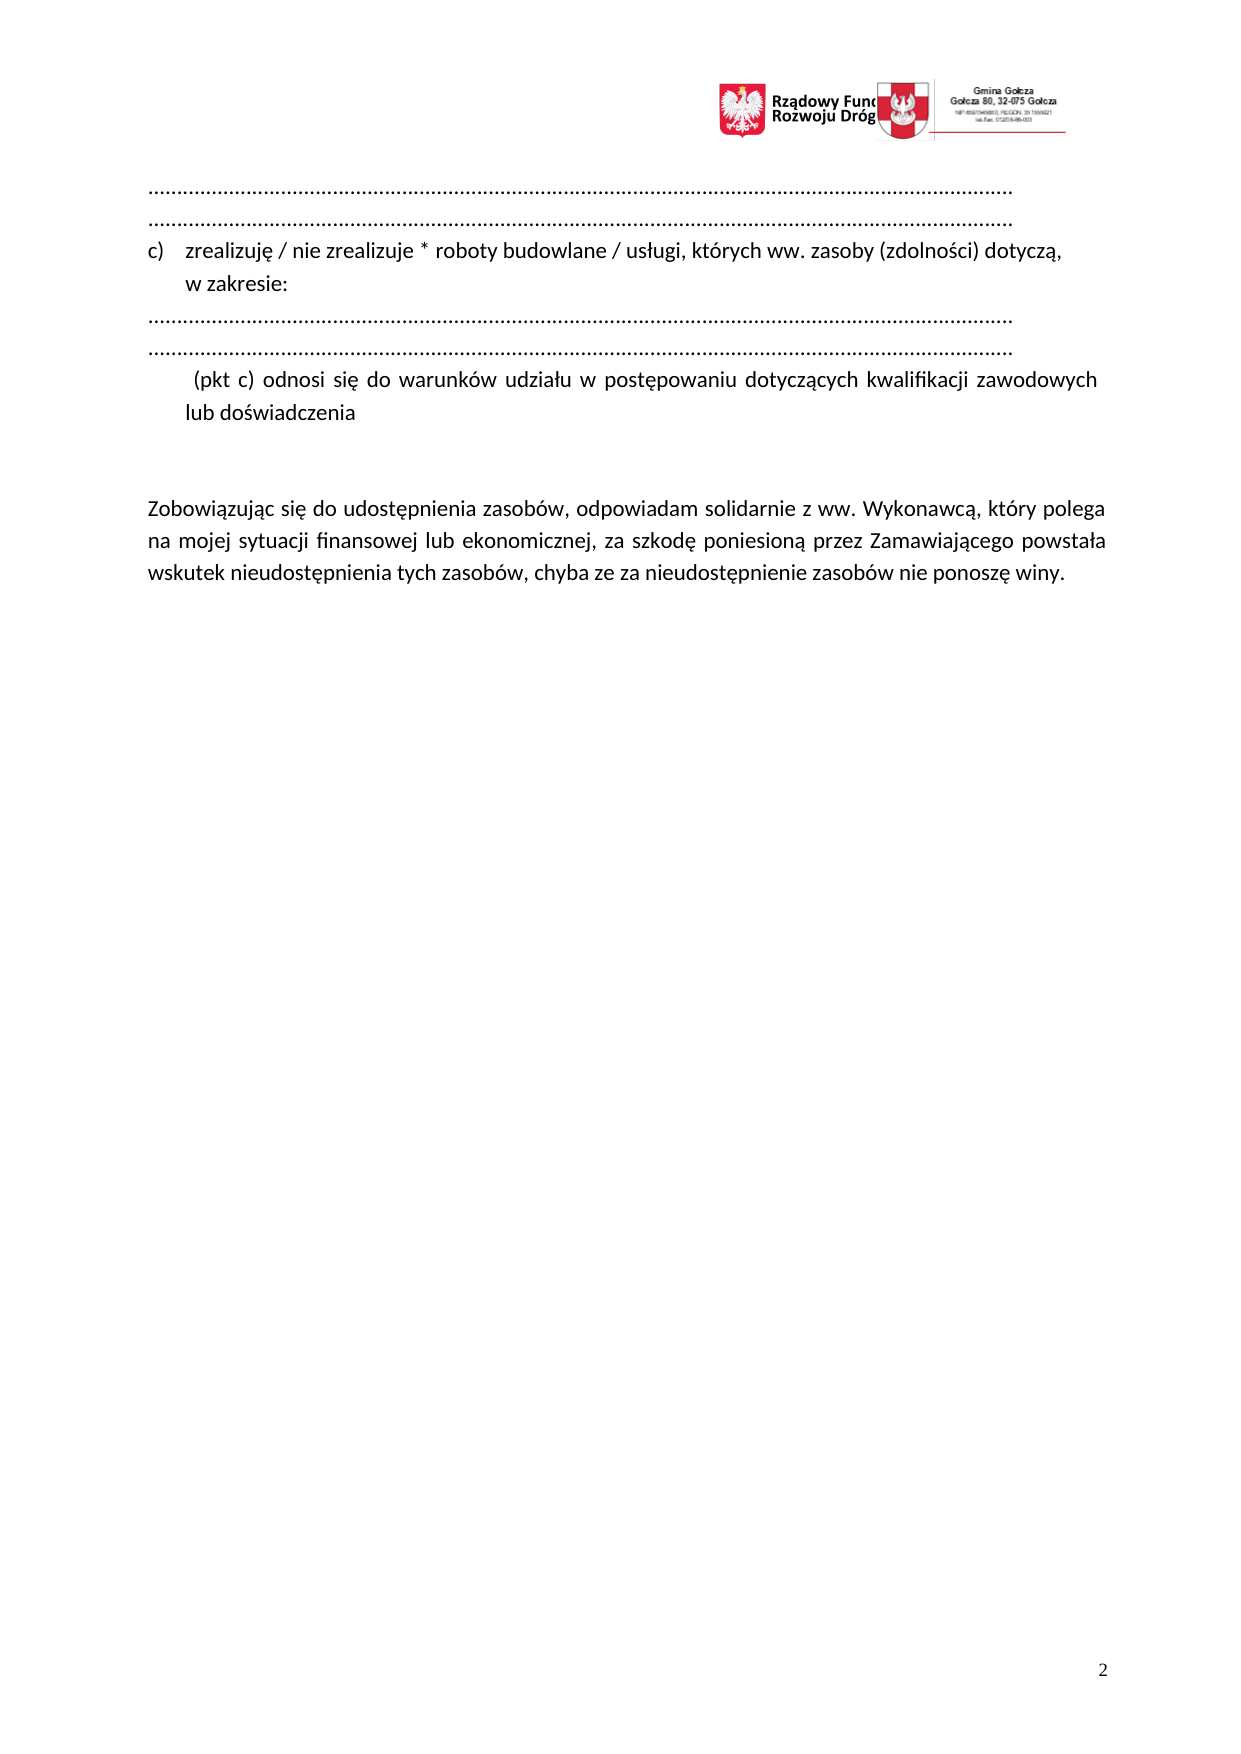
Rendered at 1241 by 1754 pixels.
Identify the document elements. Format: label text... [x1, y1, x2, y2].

text Zobowiązując się do udostępnienia zasobów, odpowiadam solidarnie z ww. Wykonawcą, który polega na mojej sytuacji finansowej lub ekonomicznej, za szkodę poniesioną przez Zamawiającego powstała wskutek nieudostępnienia tych zasobów, chyba ze za nieudostępnienie zasobów nie ponoszę winy. [148, 494, 1107, 587]
list zrealizuję / nie zrealizuje * roboty budowlane / usługi, których ww. zasoby (zdolności) dotyczą, w zakresie: [148, 237, 1107, 297]
text (pkt c) odnosi się do warunków udziału w postępowaniu dotyczących kwalifikacji zawodowych lub doświadczenia [185, 365, 1107, 426]
picture [714, 77, 1068, 143]
